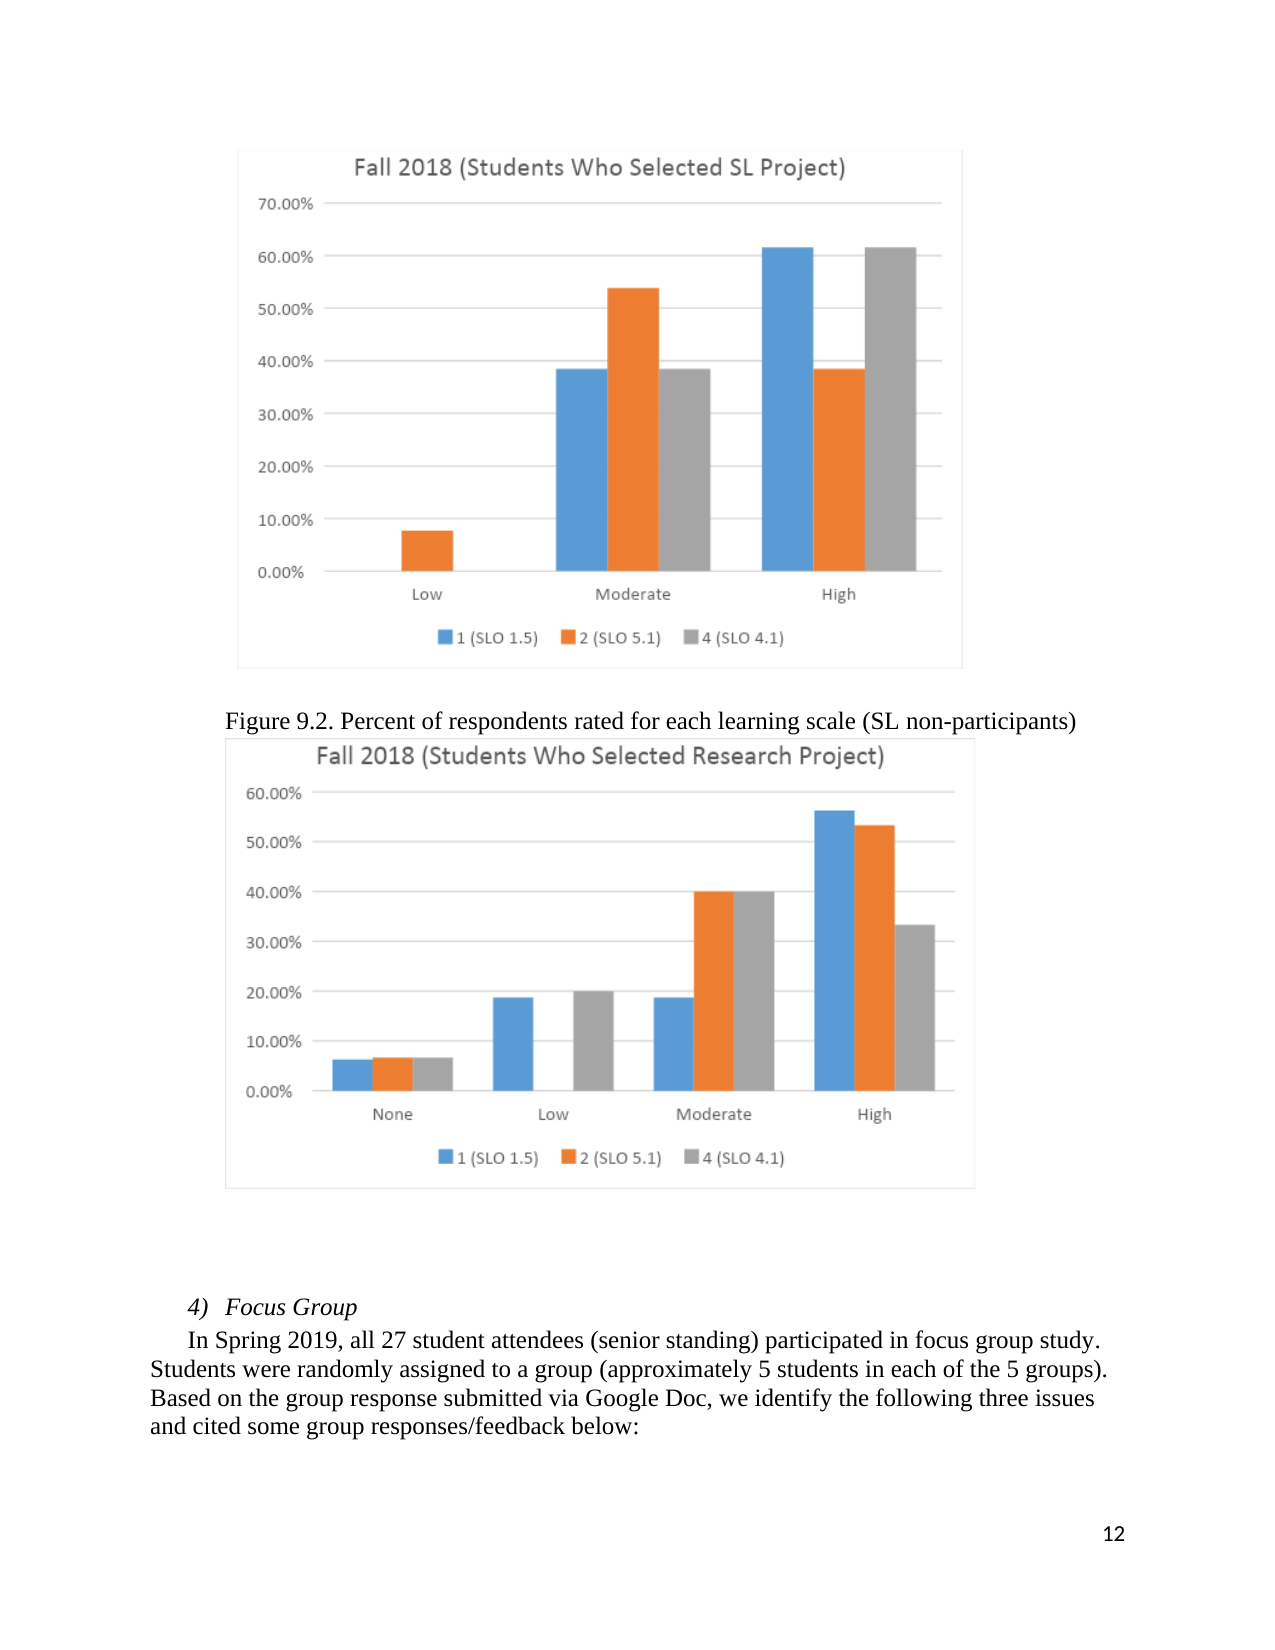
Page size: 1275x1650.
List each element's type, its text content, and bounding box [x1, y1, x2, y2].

list Focus Group [187, 1292, 1125, 1321]
picture [225, 738, 976, 1189]
text Figure 9.2. Percent of respondents rated for each learning scale (SL non-participants) [150, 706, 1125, 735]
picture [237, 150, 963, 669]
text In Spring 2019, all 27 student attendees (senior standing) participated in focus group study. Students were randomly assigned to a group (approximately 5 students in each of the 5 groups). Based on the group response submitted via Google Doc, we identify the following three issues and cited some group responses/feedback below: [150, 1325, 1125, 1440]
